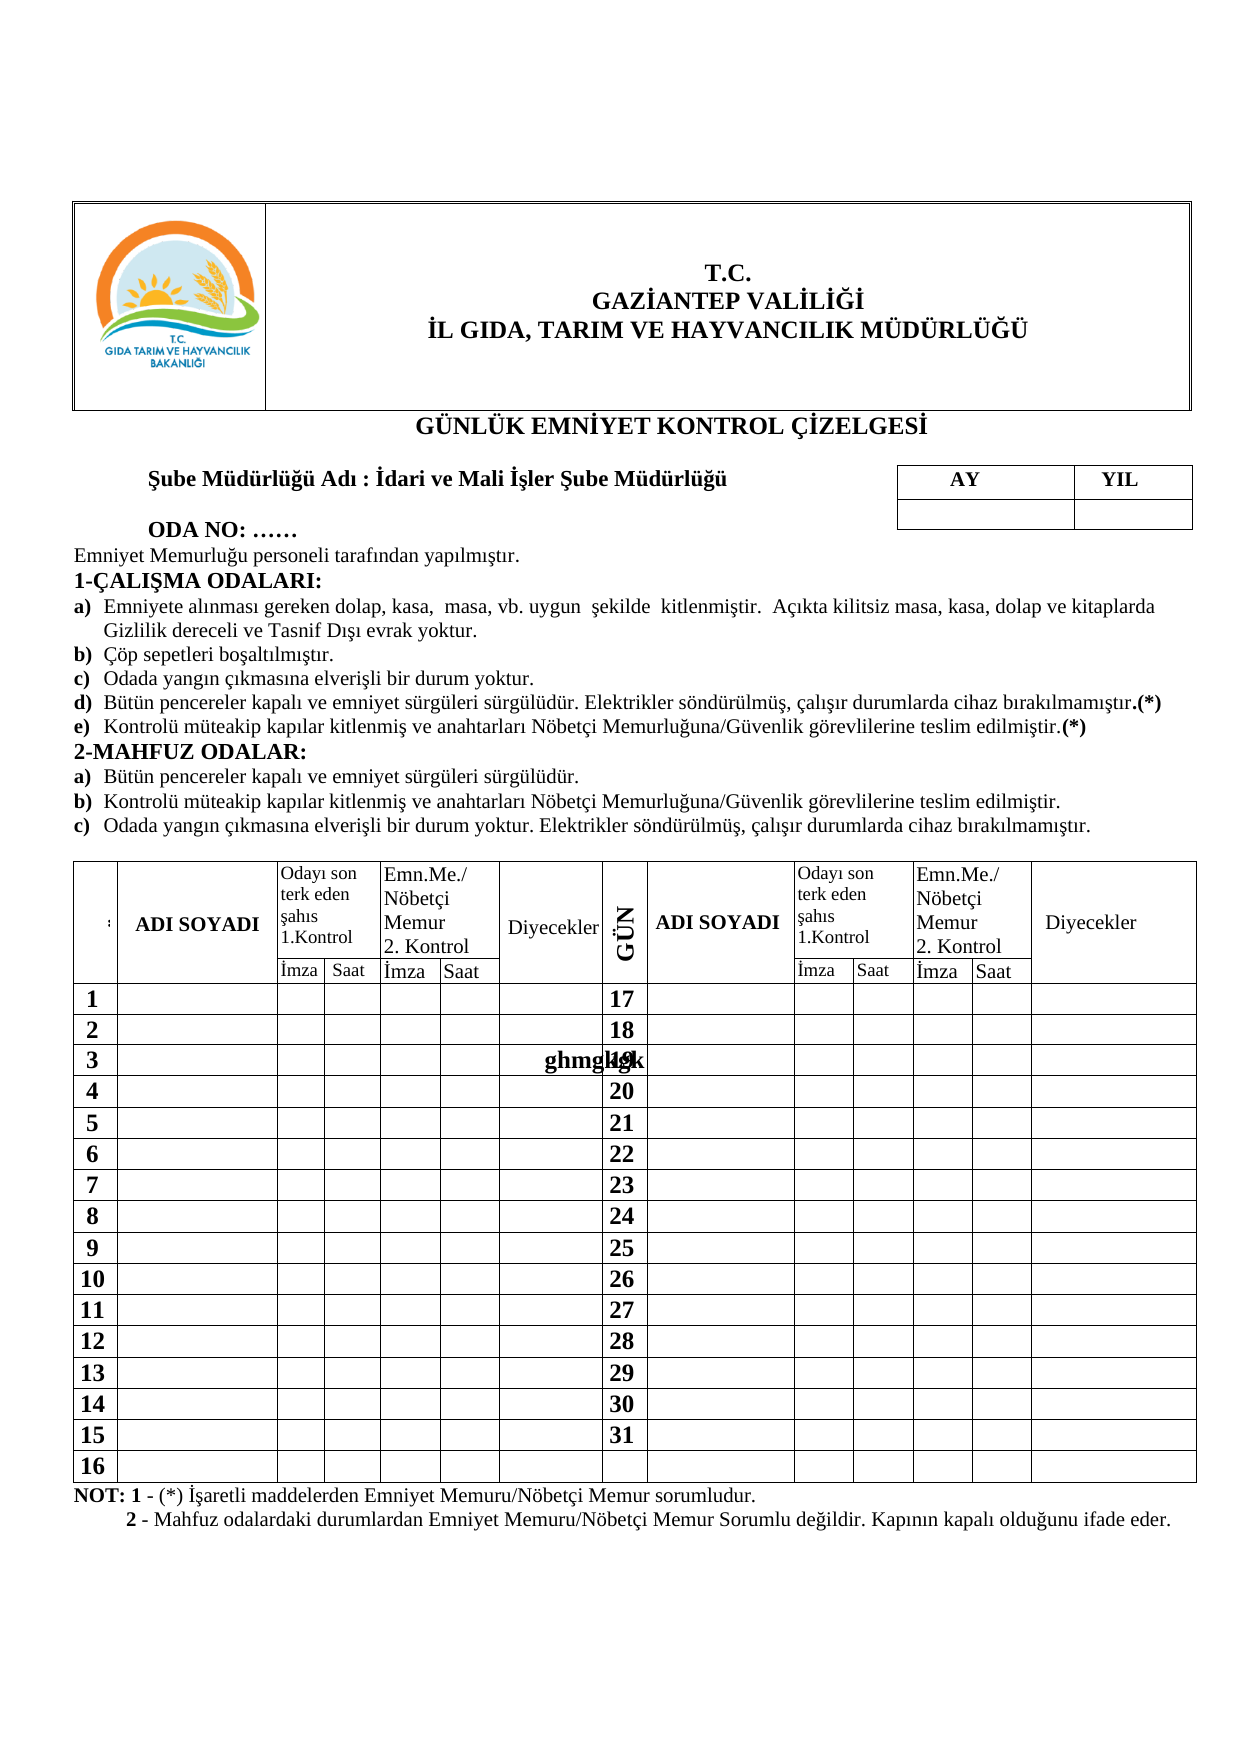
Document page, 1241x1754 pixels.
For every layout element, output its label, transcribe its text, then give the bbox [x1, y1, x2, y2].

table_cell 13 [74, 1358, 117, 1388]
table_cell [500, 1233, 602, 1263]
table_cell [325, 1233, 380, 1263]
table_cell [381, 1326, 440, 1357]
table_cell [973, 1045, 1031, 1075]
table_cell [441, 1420, 499, 1450]
table_cell [325, 1420, 380, 1450]
table_cell [381, 1420, 440, 1450]
table_cell [118, 1264, 277, 1294]
table_cell [500, 1201, 602, 1232]
table_cell [441, 1201, 499, 1232]
table_cell [500, 1076, 602, 1107]
table_cell 5 5 [74, 1108, 117, 1138]
text NOT: 1 - (*) İşaretli maddelerden Emniyet Memuru/Nöbetçi Memur sorumludur. [74, 1483, 1196, 1507]
table_header Diyecekler [1032, 862, 1196, 983]
table_cell [500, 984, 602, 1014]
table_cell 28 [603, 1326, 647, 1357]
table_cell [381, 1076, 440, 1107]
table_cell [278, 1139, 324, 1169]
table_cell [381, 1201, 440, 1232]
table_cell 4 4 [74, 1076, 117, 1107]
table_cell [381, 1139, 440, 1169]
table_cell [381, 1108, 440, 1138]
table_cell [973, 984, 1031, 1014]
table_cell İmza [381, 959, 440, 983]
table_cell [648, 1264, 794, 1294]
table_cell [118, 1201, 277, 1232]
table_header Odayı son terk eden şahıs 1.Kontrol [278, 862, 380, 958]
table_cell [441, 1108, 499, 1138]
table_cell [854, 1139, 913, 1169]
table_cell [118, 1045, 277, 1075]
table_cell 14 [74, 1389, 117, 1419]
table_cell [1075, 500, 1192, 529]
table_cell [381, 1295, 440, 1325]
table_cell [278, 1326, 324, 1357]
table_cell 21 [603, 1108, 647, 1138]
table_cell [1032, 1201, 1196, 1232]
table_cell [500, 1420, 602, 1450]
table_cell [973, 1295, 1031, 1325]
table_cell [854, 1358, 913, 1388]
table_cell [795, 1326, 853, 1357]
table_cell [914, 1389, 972, 1419]
table_cell [648, 1076, 794, 1107]
table_cell [854, 1420, 913, 1450]
table_cell [1032, 1015, 1196, 1044]
table_cell [914, 1420, 972, 1450]
table_cell 17 [603, 984, 647, 1014]
table_cell [854, 1015, 913, 1044]
table_cell [854, 1295, 913, 1325]
table_cell [278, 1015, 324, 1044]
list Emniyete alınması gereken dolap, kasa, masa, vb. uygun şekilde kitlenmiştir. Açıkta kilitsiz masa, kasa, dolap ve kitaplarda [74, 594, 1240, 618]
table_cell [648, 1170, 794, 1200]
table_cell [854, 1076, 913, 1107]
table_cell 63 6 [74, 1139, 117, 1169]
table_cell [914, 1326, 972, 1357]
table_cell [278, 1264, 324, 1294]
table_cell [441, 1389, 499, 1419]
table_cell [441, 1451, 499, 1482]
table_cell [973, 1358, 1031, 1388]
table_cell [854, 1201, 913, 1232]
list Odada yangın çıkmasına elverişli bir durum yoktur. Elektrikler söndürülmüş, çalışır durumlarda cihaz bırakılmamıştır. [74, 813, 1240, 837]
table_cell İmza [914, 959, 972, 983]
table_cell [325, 1295, 380, 1325]
table_cell [648, 1233, 794, 1263]
table_header Odayı son terk eden şahıs 1.Kontrol [795, 862, 913, 958]
table_cell [914, 1139, 972, 1169]
table_cell [500, 1015, 602, 1044]
table_cell [1032, 1233, 1196, 1263]
list Kontrolü müteakip kapılar kitlenmiş ve anahtarları Nöbetçi Memurluğuna/Güvenlik görevlilerine teslim edilmiştir. [74, 788, 1240, 813]
table_cell [973, 1233, 1031, 1263]
table_cell [973, 1326, 1031, 1357]
table_cell [278, 984, 324, 1014]
table_cell [278, 1108, 324, 1138]
list Bütün pencereler kapalı ve emniyet sürgüleri sürgülüdür. Elektrikler söndürülmüş, çalışır durumlarda cihaz bırakılmamıştır.(*) [74, 690, 1240, 714]
table_cell [914, 1108, 972, 1138]
table_cell [795, 1201, 853, 1232]
text GÜNLÜK EMNİYET KONTROL ÇİZELGESİ [148, 411, 1196, 439]
table_cell [118, 984, 277, 1014]
table_cell 10 [74, 1264, 117, 1294]
table_cell [648, 1389, 794, 1419]
table_cell [118, 1233, 277, 1263]
table_cell [325, 1451, 380, 1482]
table_cell [973, 1420, 1031, 1450]
table_header ADI SOYADI [118, 862, 277, 983]
table_header ADI SOYADI [648, 862, 794, 983]
table_cell [1032, 1264, 1196, 1294]
table_cell [914, 1076, 972, 1107]
table_cell [500, 1170, 602, 1200]
table_cell [500, 1139, 602, 1169]
table_cell [500, 1295, 602, 1325]
table_cell [795, 1389, 853, 1419]
table_cell [325, 1326, 380, 1357]
table_cell [118, 1108, 277, 1138]
table_cell [1032, 984, 1196, 1014]
table_cell [648, 984, 794, 1014]
table_cell [914, 1201, 972, 1232]
table_cell [278, 1389, 324, 1419]
table_cell [441, 1264, 499, 1294]
table_cell [500, 1358, 602, 1388]
table_cell [1032, 1108, 1196, 1138]
table_cell [325, 1045, 380, 1075]
table_cell [914, 1264, 972, 1294]
list Kontrolü müteakip kapılar kitlenmiş ve anahtarları Nöbetçi Memurluğuna/Güvenlik görevlilerine teslim edilmiştir.(*) [74, 714, 1240, 738]
table_cell [973, 1015, 1031, 1044]
table_cell [795, 1264, 853, 1294]
table_cell [278, 1045, 324, 1075]
table_cell [648, 1420, 794, 1450]
text Şube Müdürlüğü Adı : İdari ve Mali İşler Şube Müdürlüğü [148, 464, 1196, 491]
table_cell 12 [74, 1326, 117, 1357]
table_cell [1032, 1420, 1196, 1450]
table_cell [1032, 1358, 1196, 1388]
table_cell [795, 1108, 853, 1138]
table_cell [648, 1326, 794, 1357]
list Odada yangın çıkmasına elverişli bir durum yoktur. [74, 666, 1240, 690]
table_cell 25 [603, 1233, 647, 1263]
table_cell [278, 1451, 324, 1482]
table_cell [500, 1108, 602, 1138]
table_cell [795, 1358, 853, 1388]
table_cell [118, 1170, 277, 1200]
table_cell [795, 1139, 853, 1169]
table_cell [278, 1295, 324, 1325]
table_cell 31 [603, 1420, 647, 1450]
table_header Emn.Me./ Nöbetçi Memur 2. Kontrol [381, 862, 499, 958]
table_header YIL [1075, 466, 1192, 499]
table_cell [278, 1076, 324, 1107]
table_cell [118, 1420, 277, 1450]
table_cell [648, 1108, 794, 1138]
table_cell [914, 1233, 972, 1263]
table_cell [1032, 1295, 1196, 1325]
table_cell [381, 1358, 440, 1388]
table_cell [973, 1264, 1031, 1294]
table_cell [278, 1420, 324, 1450]
table_cell [648, 1295, 794, 1325]
table_cell 2 2 [74, 1015, 117, 1044]
table_cell 3333 3 [74, 1045, 117, 1075]
table_cell [854, 1045, 913, 1075]
table_cell [914, 1295, 972, 1325]
table_cell [441, 1170, 499, 1200]
table_cell [973, 1108, 1031, 1138]
picture [85, 203, 266, 385]
table_cell 29 [603, 1358, 647, 1388]
table_cell [441, 1045, 499, 1075]
table_cell [381, 1264, 440, 1294]
table_cell [973, 1451, 1031, 1482]
table_cell [500, 1045, 602, 1075]
table_cell [898, 500, 1074, 529]
table_cell [795, 1015, 853, 1044]
table_cell [118, 1139, 277, 1169]
table_cell [795, 1076, 853, 1107]
table_cell [973, 1201, 1031, 1232]
table_cell 22 [603, 1139, 647, 1169]
table_cell [118, 1358, 277, 1388]
text Emniyet Memurluğu personeli tarafından yapılmıştır. [74, 542, 1196, 567]
table_cell 7 7 [74, 1170, 117, 1200]
table_cell [500, 1264, 602, 1294]
table_cell [795, 984, 853, 1014]
text Gizlilik dereceli ve Tasnif Dışı evrak yoktur. [103, 618, 1240, 642]
table_cell [854, 1264, 913, 1294]
text 2-MAHFUZ ODALAR: [74, 738, 1240, 764]
table_cell Saat [973, 959, 1031, 983]
table_cell Saat [325, 959, 380, 983]
text 1-ÇALIŞMA ODALARI: [74, 567, 1196, 594]
table_cell [441, 1233, 499, 1263]
table_cell [914, 1170, 972, 1200]
table_cell 27 [603, 1295, 647, 1325]
table_cell 19 [603, 1045, 647, 1075]
table_cell [381, 1045, 440, 1075]
table_header GÜN [74, 862, 117, 983]
table_cell [381, 984, 440, 1014]
list Bütün pencereler kapalı ve emniyet sürgüleri sürgülüdür. [74, 764, 1240, 788]
table_cell [118, 1295, 277, 1325]
table_cell [854, 1170, 913, 1200]
table_cell [441, 1015, 499, 1044]
table_cell 18 [603, 1015, 647, 1044]
table_cell 9 [74, 1233, 117, 1263]
table_cell 11 11 [74, 1295, 117, 1325]
table_cell [648, 1139, 794, 1169]
table_cell [325, 1015, 380, 1044]
table_cell [854, 1233, 913, 1263]
table_cell [500, 1451, 602, 1482]
table_header Diyecekler [500, 862, 602, 983]
table_cell [648, 1451, 794, 1482]
table_cell [118, 1451, 277, 1482]
table_cell [325, 984, 380, 1014]
table_cell [914, 1358, 972, 1388]
table_cell [325, 1264, 380, 1294]
table_cell [118, 1015, 277, 1044]
table_cell 24 [603, 1201, 647, 1232]
table_cell [441, 1358, 499, 1388]
table_cell 15 [74, 1420, 117, 1450]
table_cell [278, 1233, 324, 1263]
table_cell [441, 1326, 499, 1357]
table_cell [325, 1201, 380, 1232]
table_cell [795, 1233, 853, 1263]
table_cell [278, 1170, 324, 1200]
table_cell [381, 1389, 440, 1419]
table_cell [325, 1358, 380, 1388]
table_cell [854, 1108, 913, 1138]
table_cell [795, 1045, 853, 1075]
table_header Emn.Me./ Nöbetçi Memur 2. Kontrol [914, 862, 1031, 958]
table_cell [381, 1170, 440, 1200]
table_cell [795, 1451, 853, 1482]
table_cell [325, 1389, 380, 1419]
table_cell [441, 1295, 499, 1325]
table_cell Saat [441, 959, 499, 983]
table_cell [118, 1389, 277, 1419]
table_cell [278, 1358, 324, 1388]
table_cell 1 1 [74, 984, 117, 1014]
table_cell [648, 1201, 794, 1232]
table_cell [854, 1326, 913, 1357]
table_cell 26 [603, 1264, 647, 1294]
list Çöp sepetleri boşaltılmıştır. [74, 642, 1240, 666]
table_cell Saat [854, 959, 913, 983]
table_header T.C. GAZİANTEP VALİLİĞİ İL GIDA, TARIM VE HAYVANCILIK MÜDÜRLÜĞÜ [266, 204, 1189, 410]
table_cell [325, 1108, 380, 1138]
table_cell [278, 1201, 324, 1232]
table_cell [854, 984, 913, 1014]
table_cell [441, 1139, 499, 1169]
table_cell 16 [74, 1451, 117, 1482]
table_cell [973, 1170, 1031, 1200]
table_cell [914, 1451, 972, 1482]
table_cell [1032, 1045, 1196, 1075]
table_cell [381, 1015, 440, 1044]
table_cell 8 [74, 1201, 117, 1232]
table_cell [381, 1233, 440, 1263]
table_cell [1032, 1451, 1196, 1482]
table_cell [973, 1139, 1031, 1169]
table_cell [381, 1451, 440, 1482]
text 2 - Mahfuz odalardaki durumlardan Emniyet Memuru/Nöbetçi Memur Sorumlu değildir. Kapının kapalı olduğunu ifade eder. [74, 1507, 1196, 1531]
table_cell [1032, 1389, 1196, 1419]
table_cell [648, 1015, 794, 1044]
table_cell [1032, 1076, 1196, 1107]
table_header GÜN [603, 862, 647, 983]
table_cell [854, 1389, 913, 1419]
table_cell [973, 1389, 1031, 1419]
table_cell [325, 1170, 380, 1200]
table_cell [603, 1451, 647, 1482]
table_header AY [898, 466, 1074, 499]
table_cell [1032, 1170, 1196, 1200]
table_cell [118, 1076, 277, 1107]
table_cell [795, 1295, 853, 1325]
table_cell [441, 984, 499, 1014]
table_cell ghmgkgk [648, 1045, 794, 1075]
table_cell [325, 1076, 380, 1107]
table_cell [1032, 1139, 1196, 1169]
table_cell [973, 1076, 1031, 1107]
table_cell [914, 1045, 972, 1075]
table_header [75, 204, 265, 410]
table_cell [795, 1170, 853, 1200]
table_cell [854, 1451, 913, 1482]
table_cell [118, 1326, 277, 1357]
table_cell [325, 1139, 380, 1169]
table_cell [648, 1358, 794, 1388]
table_cell 30 [603, 1389, 647, 1419]
table_cell [500, 1389, 602, 1419]
table_cell [441, 1076, 499, 1107]
table_cell [914, 1015, 972, 1044]
table_cell İmza [795, 959, 853, 983]
table_cell 20 [603, 1076, 647, 1107]
table_cell İmza [278, 959, 324, 983]
table_cell 23 [603, 1170, 647, 1200]
table_cell [914, 984, 972, 1014]
text ODA NO: …… [148, 516, 1196, 542]
table_cell [500, 1326, 602, 1357]
table_cell [795, 1420, 853, 1450]
table_cell [1032, 1326, 1196, 1357]
